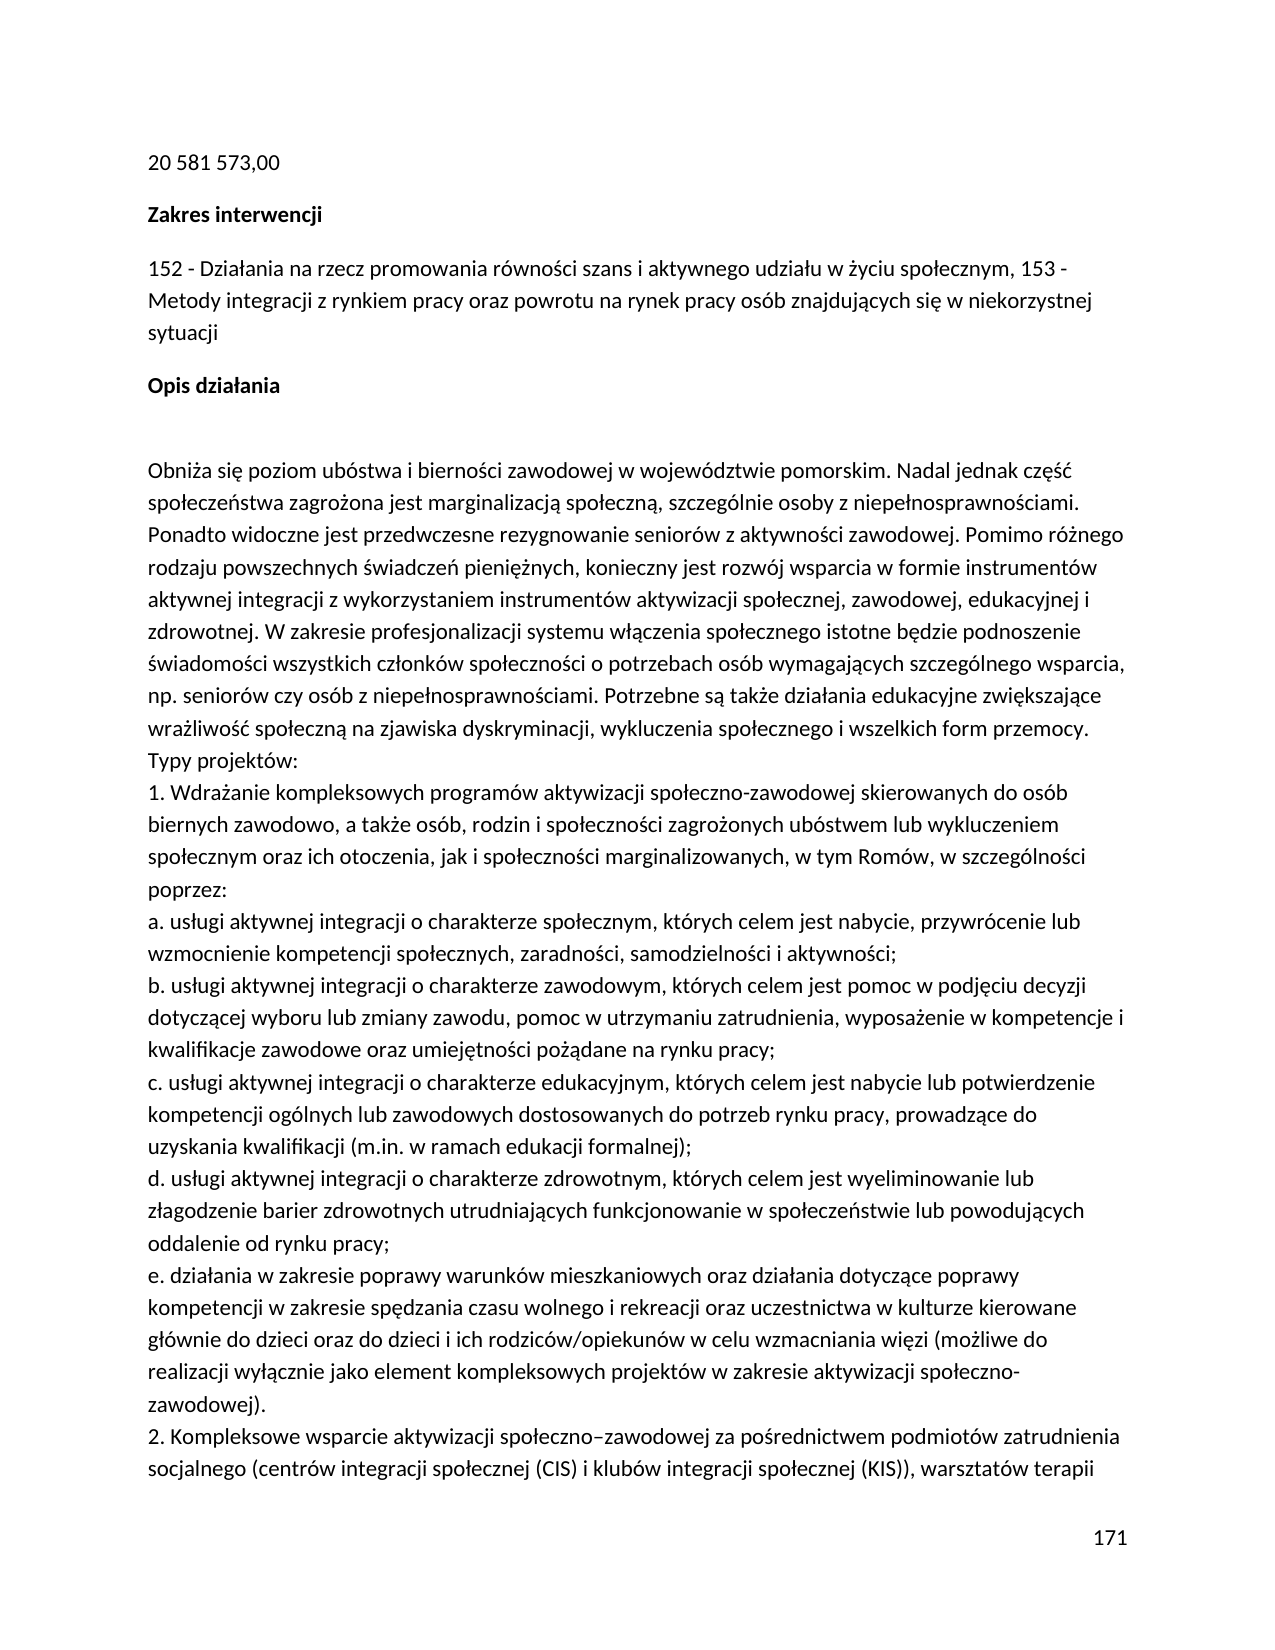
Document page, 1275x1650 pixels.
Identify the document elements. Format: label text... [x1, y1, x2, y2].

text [148, 424, 1127, 1482]
text Zakres interwencji [148, 201, 1127, 229]
text 152 - Działania na rzecz promowania równości szans i aktywnego udziału w życiu społecznym, 153 - Metody integracji z rynkiem pracy oraz powrotu na rynek pracy osób znajdujących się w niekorzystnej sytuacji [148, 254, 1127, 346]
text 20 581 573,00 [148, 148, 1127, 176]
text Opis działania [148, 371, 1127, 399]
